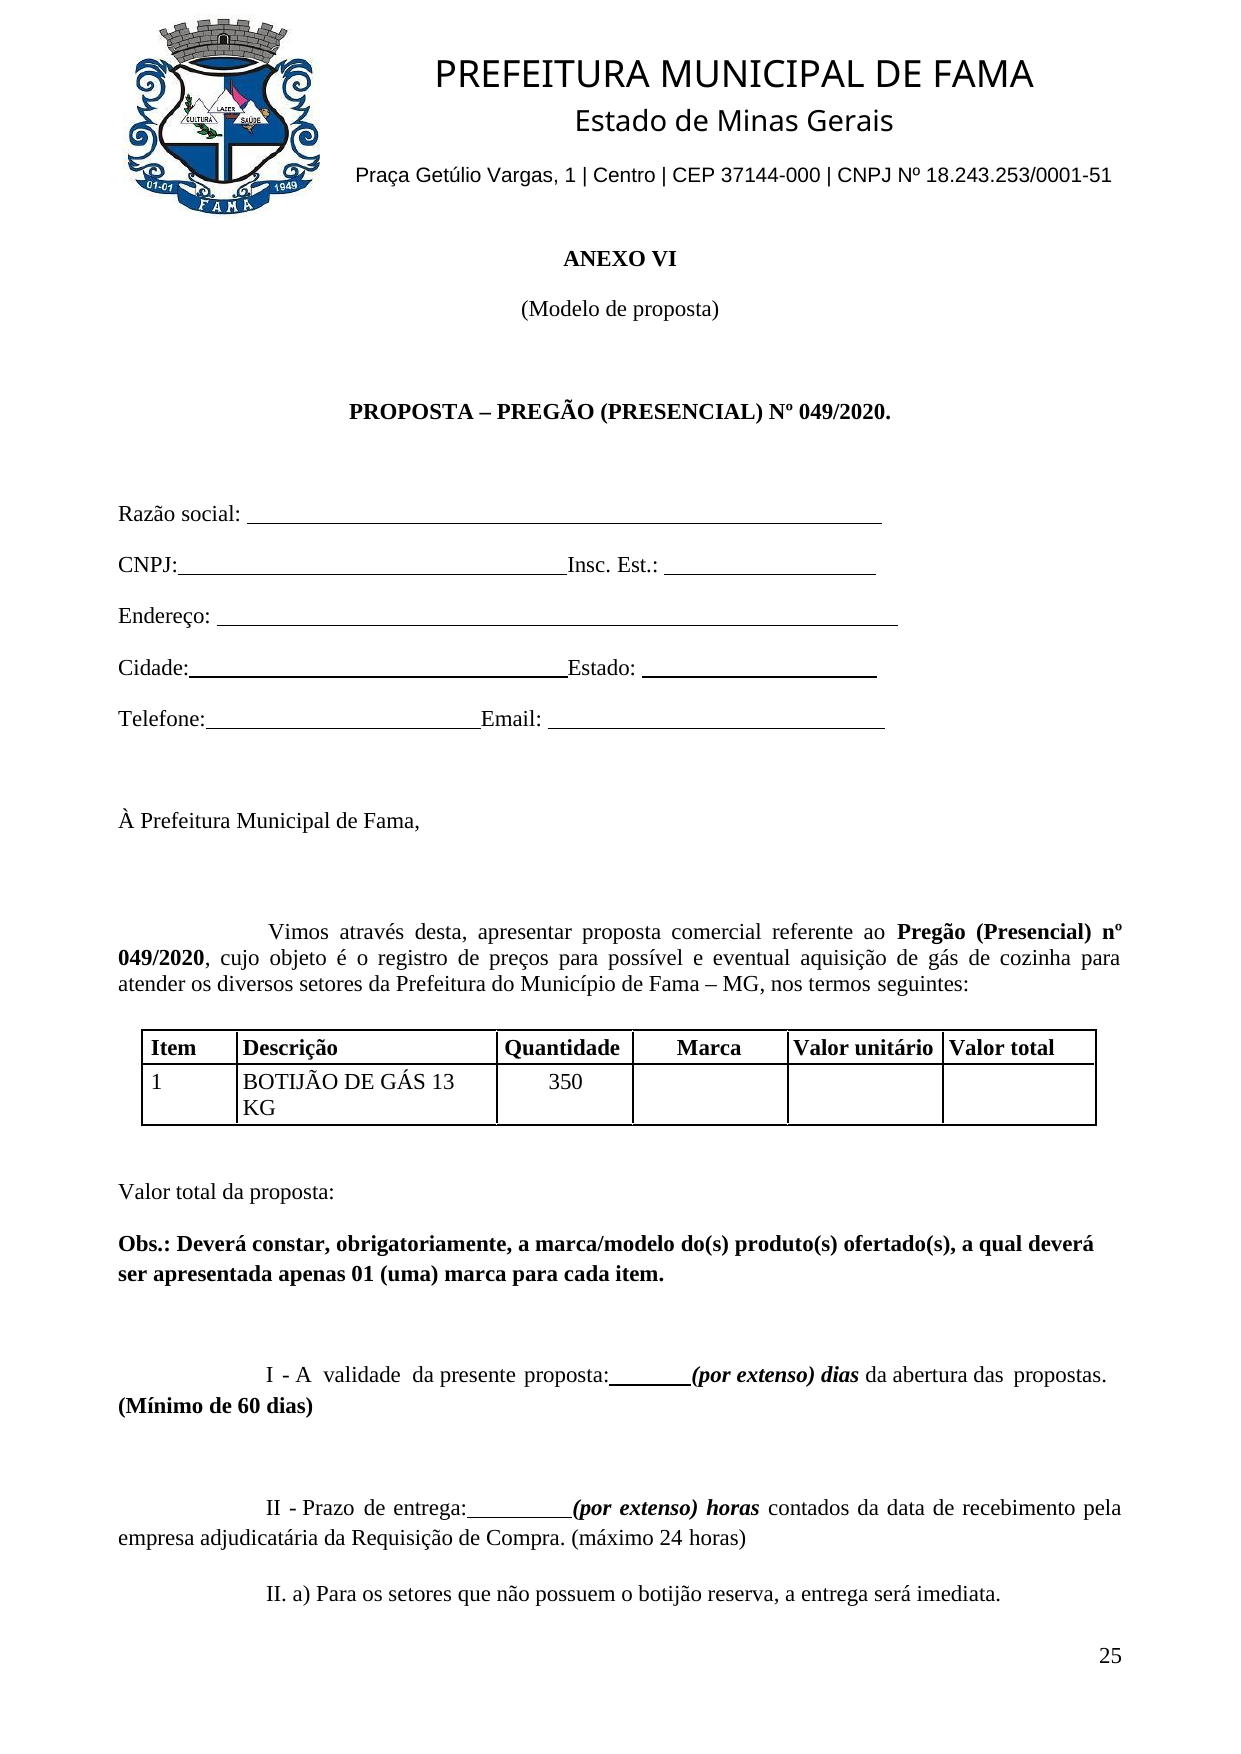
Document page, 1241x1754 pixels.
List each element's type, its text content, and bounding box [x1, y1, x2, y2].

table_cell [943, 1063, 1095, 1124]
text II. a) Para os setores que não possuem o botijão reserva, a entrega será imediata. [266, 1580, 1134, 1606]
subtitle ANEXO VI [106, 245, 1134, 271]
list - A validade da presente proposta: (por extenso) dias da abertura das propostas. [266, 1362, 1134, 1388]
subtitle (Mínimo de 60 dias) [118, 1392, 1134, 1419]
table_cell [632, 1065, 787, 1124]
subtitle Obs.: Deverá constar, obrigatoriamente, a marca/modelo do(s) produto(s) ofertado(s), a qual deverá ser apresentada apenas 01 (uma) marca para cada item. [118, 1230, 1117, 1286]
subtitle PROPOSTA – PREGÃO (PRESENCIAL) Nº 049/2020. [106, 398, 1134, 424]
table_header Marca [634, 1031, 787, 1063]
table_cell 1 [143, 1065, 237, 1124]
text Endereço: [118, 602, 1134, 629]
text Razão social: [118, 500, 1134, 526]
text Telefone: Email: [118, 705, 1134, 731]
table_header Valor unitário [789, 1031, 942, 1063]
text À Prefeitura Municipal de Fama, [118, 807, 1134, 834]
table_header Descrição [238, 1031, 496, 1063]
table_header Quantidade [498, 1031, 632, 1063]
picture [122, 14, 321, 218]
table_cell [787, 1065, 943, 1124]
table_cell 350 [496, 1065, 632, 1124]
list - Prazo de entrega: (por extenso) horas contados da data de recebimento pela empresa adjudicatária da Requisição de Compra. (máximo 24 horas) [118, 1494, 1122, 1551]
table_header Valor total [944, 1031, 1095, 1063]
text CNPJ: Insc. Est.: [118, 551, 1134, 578]
table_header Item [143, 1031, 236, 1063]
text (Modelo de proposta) [106, 296, 1134, 322]
table_cell BOTIJÃO DE GÁS 13 KG [237, 1065, 496, 1124]
text Vimos através desta, apresentar proposta comercial referente ao Pregão (Presencial) nº 049/2020, cujo objeto é o registro de preços para possível e eventual aquisição de gás de cozinha para atender os diversos setores da Prefeitura do Município de Fama – MG, nos termos seguintes: [118, 918, 1123, 997]
text Valor total da proposta: [118, 1178, 1134, 1205]
text Cidade: Estado: [118, 653, 1134, 680]
